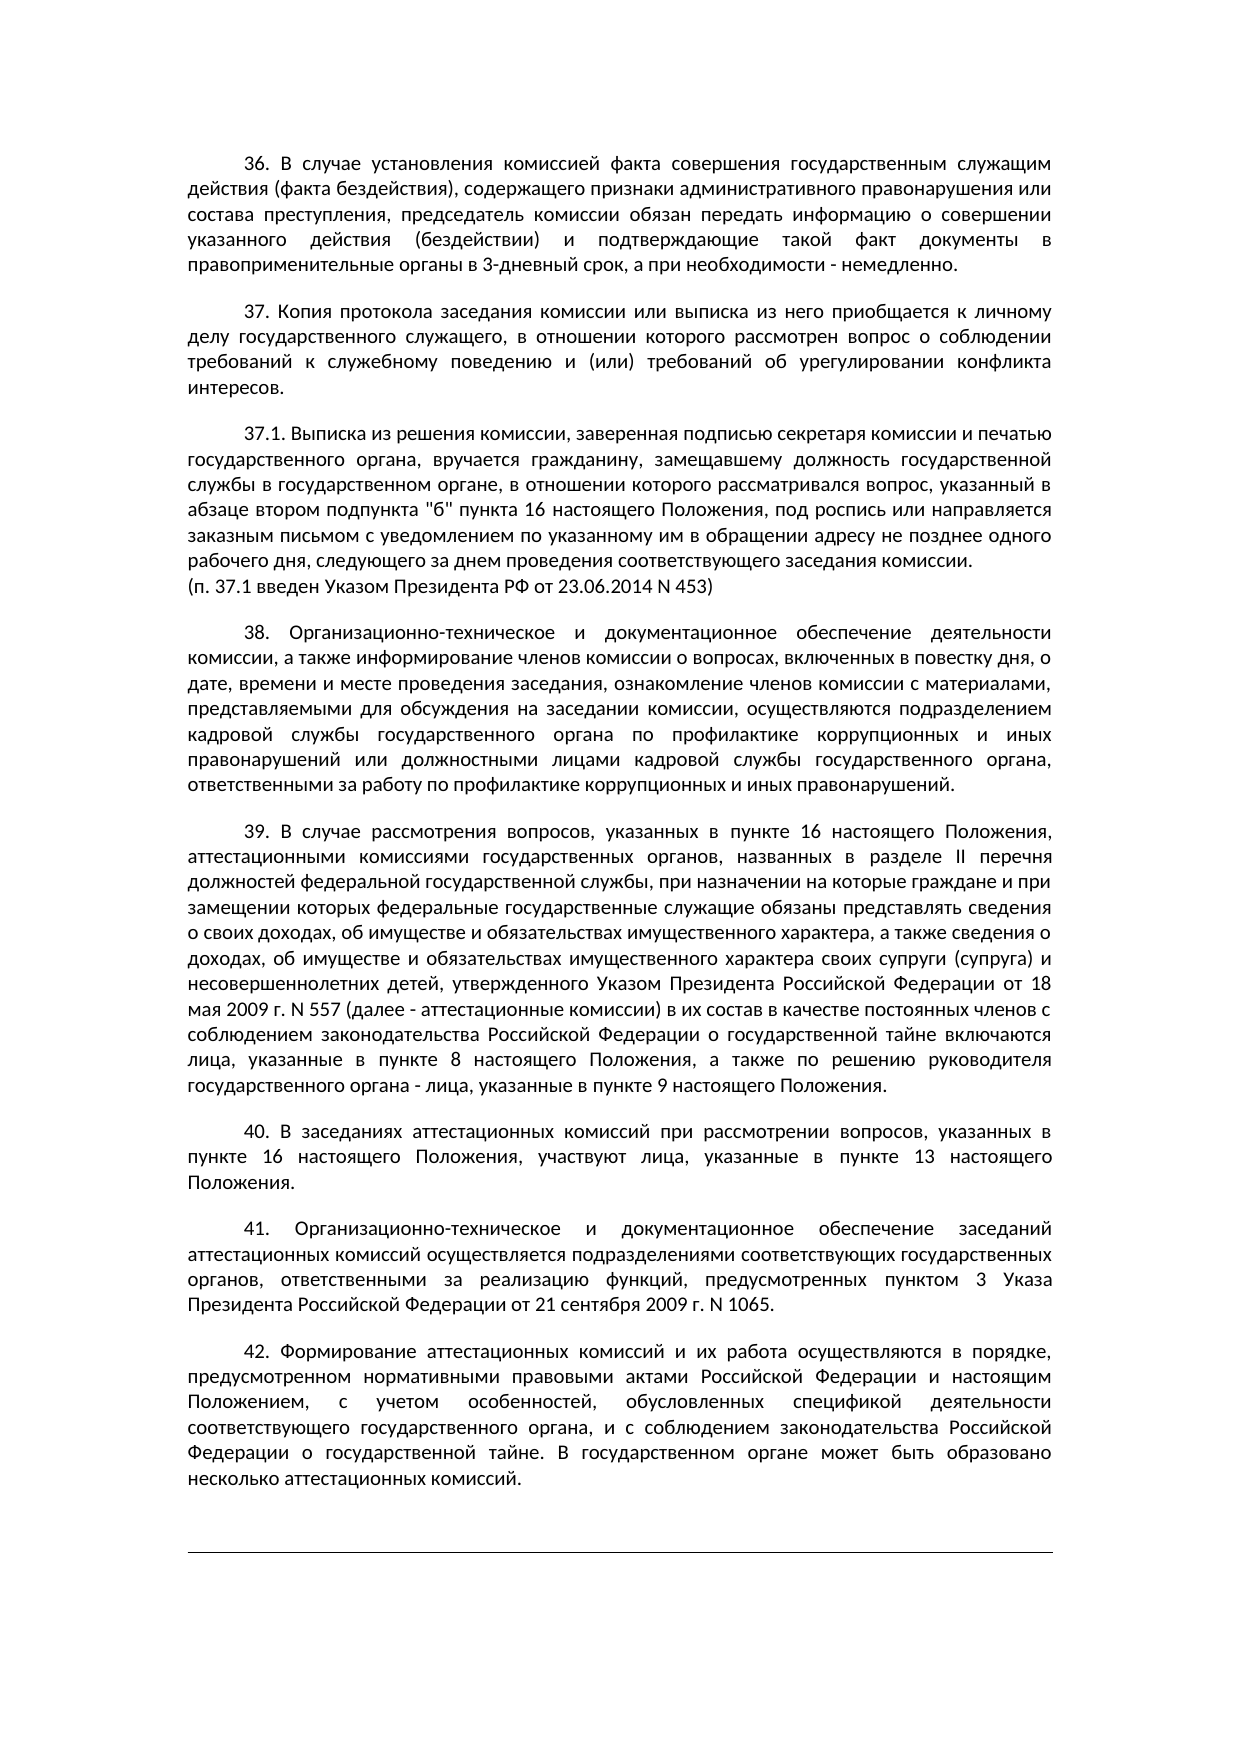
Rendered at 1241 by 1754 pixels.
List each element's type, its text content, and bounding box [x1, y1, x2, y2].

text 36. В случае установления комиссией факта совершения государственным служащим действия (факта бездействия), содержащего признаки административного правонарушения или состава преступления, председатель комиссии обязан передать информацию о совершении указанного действия (бездействии) и подтверждающие такой факт документы в правоприменительные органы в 3-дневный срок, а при необходимости - немедленно. [187, 150, 1053, 277]
text 42. Формирование аттестационных комиссий и их работа осуществляются в порядке, предусмотренном нормативными правовыми актами Российской Федерации и настоящим Положением, с учетом особенностей, обусловленных спецификой деятельности соответствующего государственного органа, и с соблюдением законодательства Российской Федерации о государственной тайне. В государственном органе может быть образовано несколько аттестационных комиссий. [187, 1338, 1053, 1490]
text 38. Организационно-техническое и документационное обеспечение деятельности комиссии, а также информирование членов комиссии о вопросах, включенных в повестку дня, о дате, времени и месте проведения заседания, ознакомление членов комиссии с материалами, представляемыми для обсуждения на заседании комиссии, осуществляются подразделением кадровой службы государственного органа по профилактике коррупционных и иных правонарушений или должностными лицами кадровой службы государственного органа, ответственными за работу по профилактике коррупционных и иных правонарушений. [187, 619, 1053, 797]
text 37. Копия протокола заседания комиссии или выписка из него приобщается к личному делу государственного служащего, в отношении которого рассмотрен вопрос о соблюдении требований к служебному поведению и (или) требований об урегулировании конфликта интересов. [187, 298, 1053, 399]
text 41. Организационно-техническое и документационное обеспечение заседаний аттестационных комиссий осуществляется подразделениями соответствующих государственных органов, ответственными за реализацию функций, предусмотренных пунктом 3 Указа Президента Российской Федерации от 21 сентября 2009 г. N 1065. [187, 1215, 1053, 1317]
text 39. В случае рассмотрения вопросов, указанных в пункте 16 настоящего Положения, аттестационными комиссиями государственных органов, названных в разделе II перечня должностей федеральной государственной службы, при назначении на которые граждане и при замещении которых федеральные государственные служащие обязаны представлять сведения о своих доходах, об имуществе и обязательствах имущественного характера, а также сведения о доходах, об имуществе и обязательствах имущественного характера своих супруги (супруга) и несовершеннолетних детей, утвержденного Указом Президента Российской Федерации от 18 мая 2009 г. N 557 (далее - аттестационные комиссии) в их состав в качестве постоянных членов с соблюдением законодательства Российской Федерации о государственной тайне включаются лица, указанные в пункте 8 настоящего Положения, а также по решению руководителя государственного органа - лица, указанные в пункте 9 настоящего Положения. [187, 818, 1053, 1097]
text 40. В заседаниях аттестационных комиссий при рассмотрении вопросов, указанных в пункте 16 настоящего Положения, участвуют лица, указанные в пункте 13 настоящего Положения. [187, 1118, 1053, 1194]
text (п. 37.1 введен Указом Президента РФ от 23.06.2014 N 453) [187, 573, 1053, 598]
text 37.1. Выписка из решения комиссии, заверенная подписью секретаря комиссии и печатью государственного органа, вручается гражданину, замещавшему должность государственной службы в государственном органе, в отношении которого рассматривался вопрос, указанный в абзаце втором подпункта "б" пункта 16 настоящего Положения, под роспись или направляется заказным письмом с уведомлением по указанному им в обращении адресу не позднее одного рабочего дня, следующего за днем проведения соответствующего заседания комиссии. [187, 420, 1053, 573]
